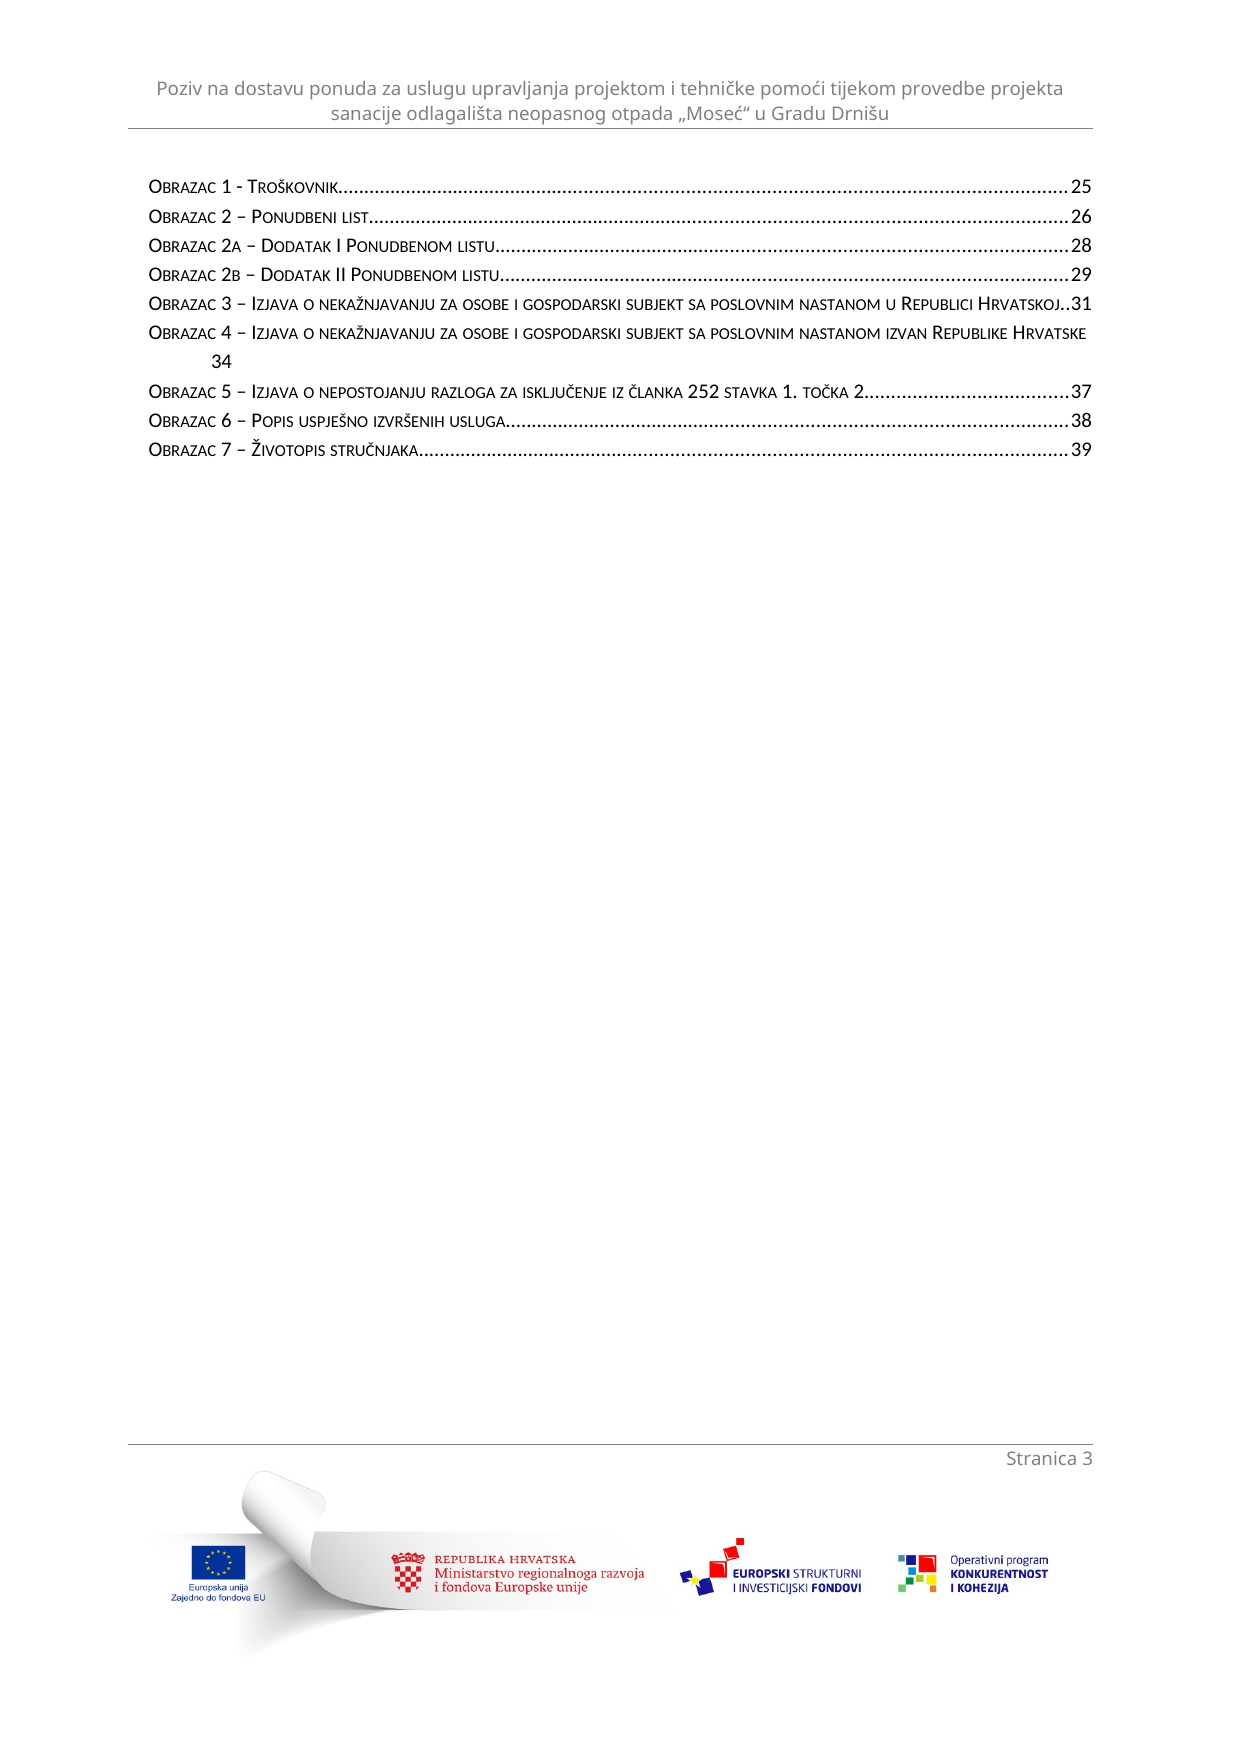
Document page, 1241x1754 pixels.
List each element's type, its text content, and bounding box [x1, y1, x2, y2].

text Obrazac 1 - Troškovnik 25 [148, 174, 1093, 199]
text Obrazac 6 – Popis uspješno izvršenih usluga 38 [148, 407, 1093, 432]
text Obrazac 2 – Ponudbeni list 26 [148, 203, 1093, 228]
text Obrazac 7 – Životopis stručnjaka 39 [148, 436, 1093, 462]
text Obrazac 5 – Izjava o nepostojanju razloga za isključenje iz članka 252 stavka 1. točka 2. 37 [148, 378, 1093, 403]
text Obrazac 4 – Izjava o nekažnjavanju za osobe i gospodarski subjekt sa poslovnim nastanom izvan Republike Hrvatske 34 [148, 319, 1093, 374]
text Obrazac 2b – Dodatak II Ponudbenom listu 29 [148, 261, 1093, 287]
picture [147, 1470, 1093, 1663]
text Obrazac 3 – Izjava o nekažnjavanju za osobe i gospodarski subjekt sa poslovnim nastanom u Republici Hrvatskoj 31 [148, 290, 1093, 316]
text Obrazac 2a – Dodatak I Ponudbenom listu 28 [148, 232, 1093, 257]
